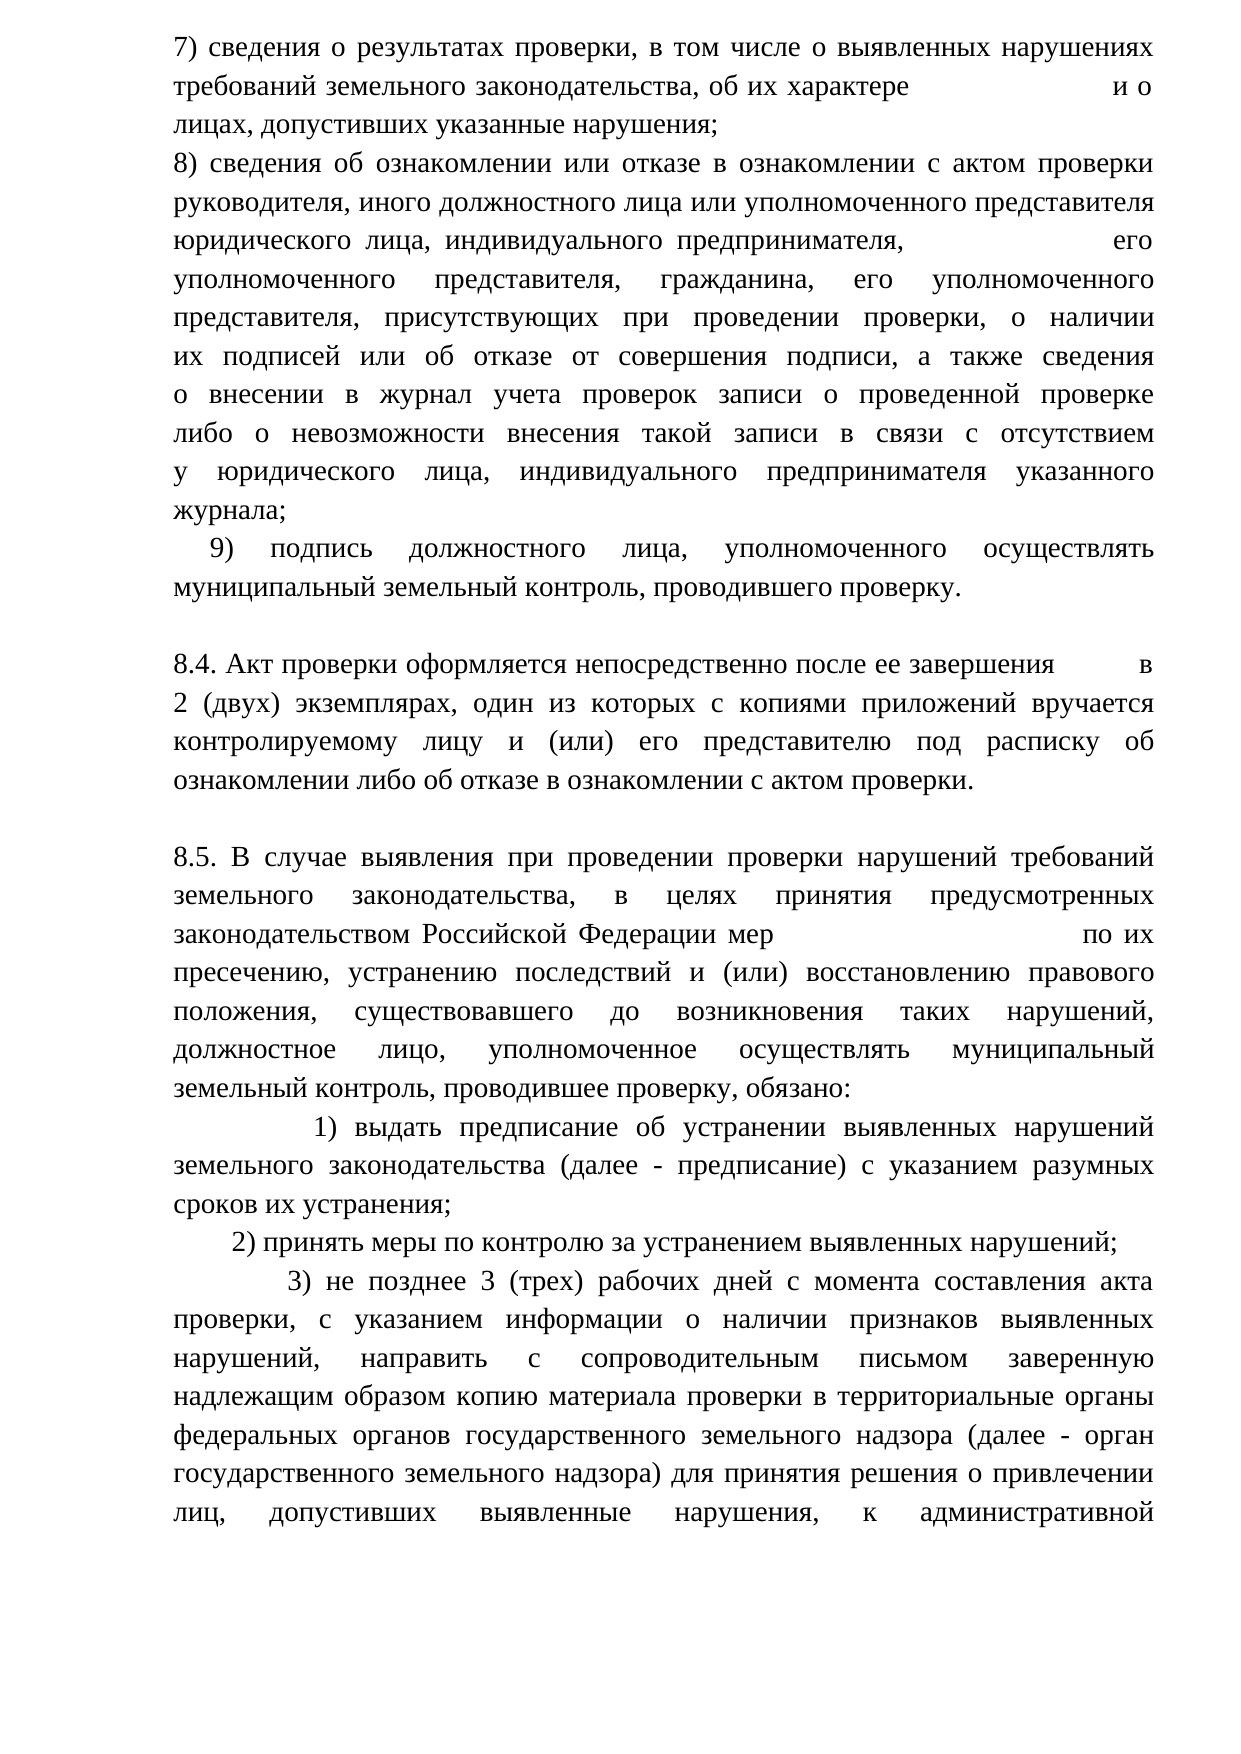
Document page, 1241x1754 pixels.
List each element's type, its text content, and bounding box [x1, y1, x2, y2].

text 8.4. Акт проверки оформляется непосредственно после ее завершения в 2 (двух) экземплярах, один из которых с копиями приложений вручается контролируемому лицу и (или) его представителю под расписку об ознакомлении либо об отказе в ознакомлении с актом проверки. [173, 646, 1155, 795]
text 8.5. В случае выявления при проведении проверки нарушений требований земельного законодательства, в целях принятия предусмотренных законодательством Российской Федерации мер по их пресечению, устранению последствий и (или) восстановлению правового положения, существовавшего до возникновения таких нарушений, должностное лицо, уполномоченное осуществлять муниципальный земельный контроль, проводившее проверку, обязано: [173, 839, 1155, 1104]
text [173, 1263, 1155, 1528]
text 8) сведения об ознакомлении или отказе в ознакомлении с актом проверки руководителя, иного должностного лица или уполномоченного представителя юридического лица, индивидуального предпринимателя, его уполномоченного представителя, гражданина, его уполномоченного представителя, присутствующих при проведении проверки, о наличии их подписей или об отказе от совершения подписи, а также сведения о внесении в журнал учета проверок записи о проведенной проверке либо о невозможности внесения такой записи в связи с отсутствием у юридического лица, индивидуального предпринимателя указанного журнала; [173, 145, 1155, 526]
text 7) сведения о результатах проверки, в том числе о выявленных нарушениях требований земельного законодательства, об их характере и о лицах, допустивших указанные нарушения; [173, 29, 1155, 140]
text 2) принять меры по контролю за устранением выявленных нарушений; [173, 1224, 1155, 1258]
text 1) выдать предписание об устранении выявленных нарушений земельного законодательства (далее - предписание) с указанием разумных сроков их устранения; [173, 1109, 1155, 1219]
text 9) подпись должностного лица, уполномоченного осуществлять муниципальный земельный контроль, проводившего проверку. [173, 531, 1155, 603]
